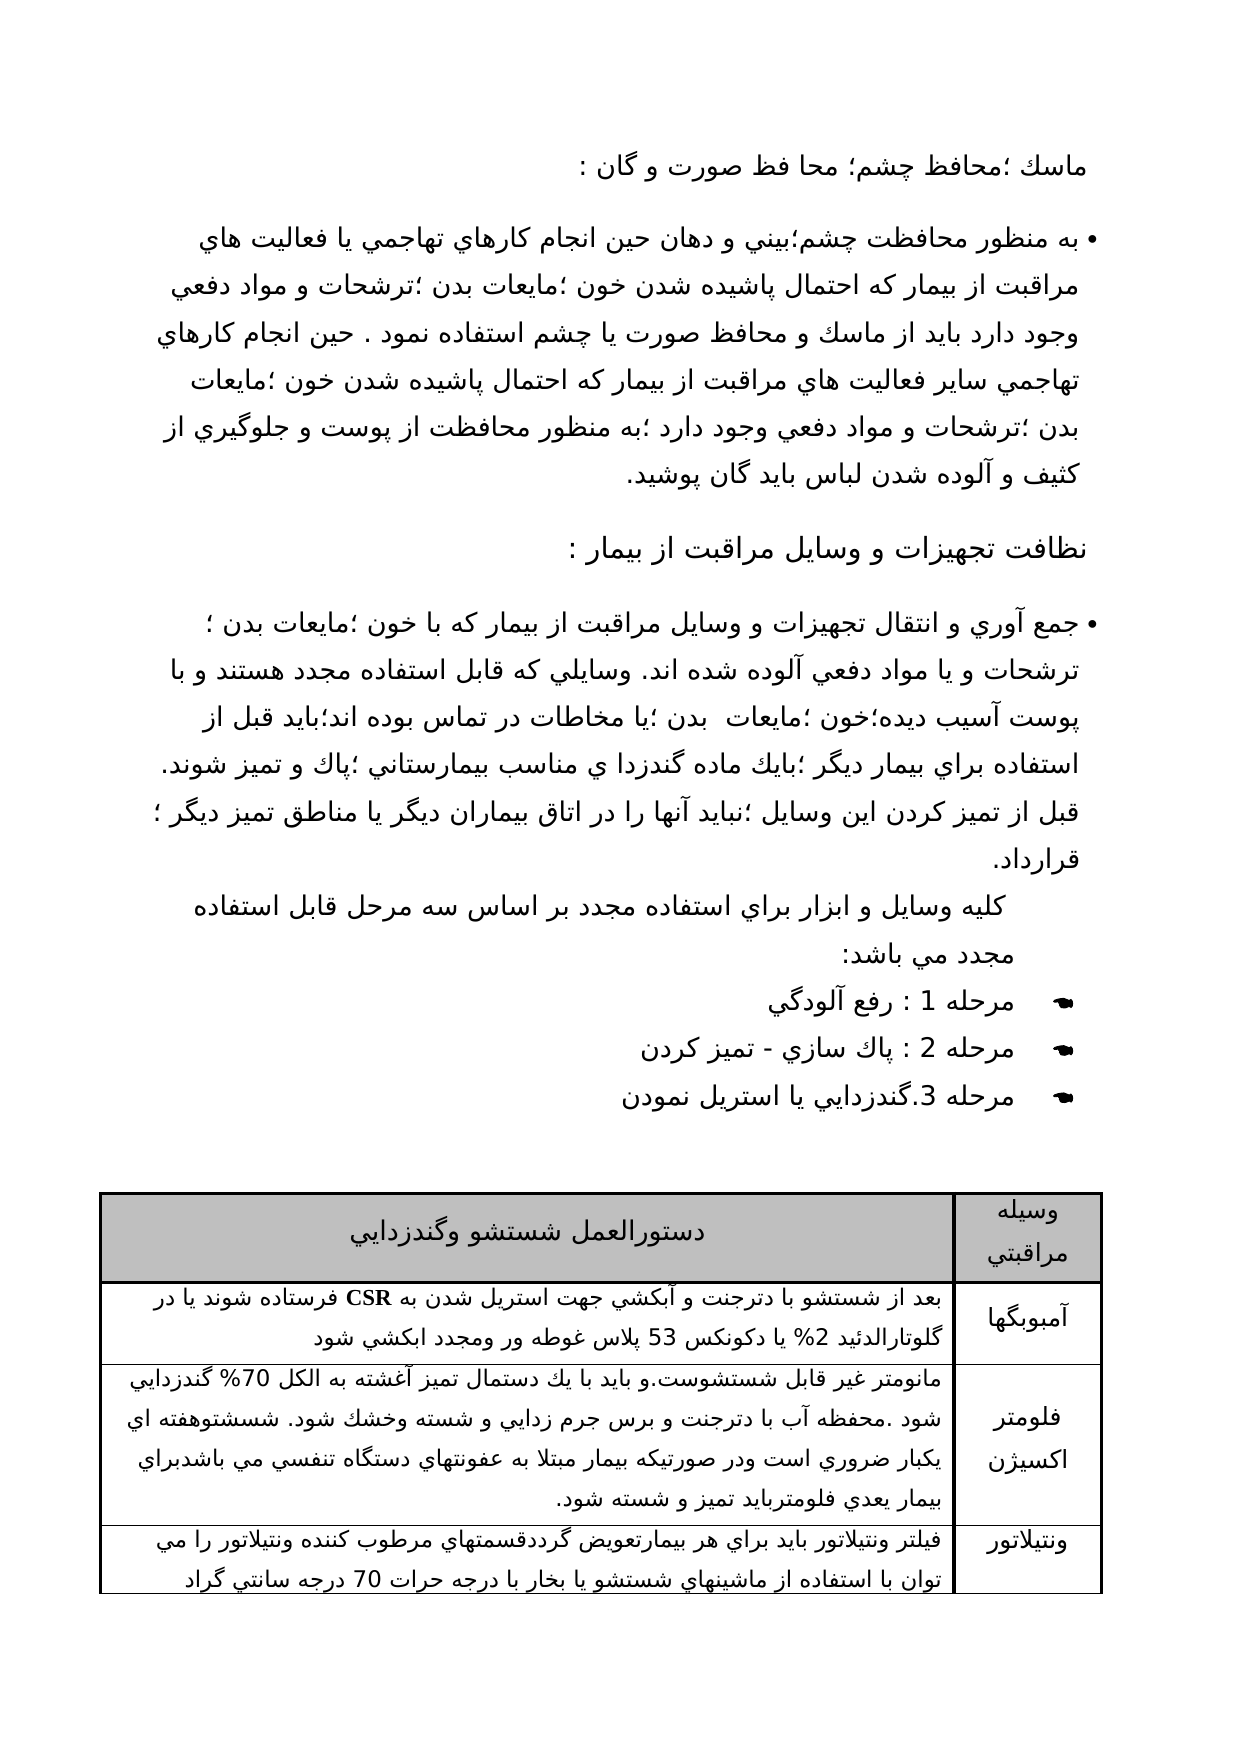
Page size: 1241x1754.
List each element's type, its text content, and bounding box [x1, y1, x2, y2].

table_cell آمبوبگها [956, 1284, 1100, 1364]
table_header وسيله مراقبتي [956, 1195, 1100, 1281]
table_cell ونتيلاتور [956, 1526, 1100, 1592]
list مرحله 3.گندزدايي يا استريل نمودن [150, 1080, 1053, 1111]
text ماسك ؛محافظ چشم؛ محا فظ صورت و گان : [150, 150, 1088, 182]
text نظافت تجهيزات و وسايل مراقبت از بيمار : [150, 531, 1088, 565]
list به منظور محافظت چشم؛بيني و دهان حين انجام كارهاي تهاجمي يا فعاليت هاي مراقبت از بيمار كه احتمال پاشيده شدن خون ؛مايعات بدن ؛ترشحات و مواد دفعي وجود دارد بايد از ماسك و محافظ صورت يا چشم استفاده نمود . حين انجام كارهاي تهاجمي سایر فعاليت هاي مراقبت از بيمار كه احتمال پاشيده شدن خون ؛مايعات بدن ؛ترشحات و مواد دفعي وجود دارد ؛به منظور محافظت از پوست و جلوگيري از كثيف و آلوده شدن لباس بايد گان پوشيد. [150, 222, 1088, 490]
table_cell مانومتر غير قابل شستشوست.و بايد با يك دستمال تميز آغشته به الكل 70% گندزدايي شود .محفظه آب با دترجنت و برس جرم زدايي و شسته وخشك شود. شسشتوهفته اي يكبار ضروري است ودر صورتيكه بيمار مبتلا به عفونتهاي دستگاه تنفسي مي باشدبراي بيمار يعدي فلومتربايد تميز و شسته شود. [102, 1365, 952, 1525]
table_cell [102, 1526, 952, 1592]
table_cell بعد از شستشو با دترجنت و آبكشي جهت استريل شدن به CSR فرستاده شوند يا در گلوتارالدئيد 2% يا دكونكس 53 پلاس غوطه ور ومجدد ابكشي شود [102, 1284, 952, 1364]
table_header دستورالعمل شستشو وگندزدايي [102, 1195, 952, 1281]
list مرحله 2 : پاك سازي - تميز كردن [150, 1033, 1053, 1064]
list كليه وسايل و ابزار براي استفاده مجدد بر اساس سه مرحل قابل استفاده مجدد مي باشد: [150, 891, 1015, 969]
table_cell فلومتر اكسيژن [956, 1365, 1100, 1525]
list جمع آوري و انتقال تجهيزات و وسايل مراقبت از بيمار كه با خون ؛مايعات بدن ؛ترشحات و يا مواد دفعي آلوده شده اند. وسايلي كه قابل استفاده مجدد هستند و با پوست آسيب ديده؛خون ؛مايعات بدن ؛يا مخاطات در تماس بوده اند؛بايد قبل از استفاده براي بيمار ديگر ؛بايك ماده گندزدا ي مناسب بيمارستاني ؛پاك و تميز شوند. قبل از تميز كردن اين وسايل ؛نبايد آنها را در اتاق بيماران ديگر يا مناطق تميز ديگر ؛قرارداد. [150, 607, 1088, 875]
list مرحله 1 : رفع آلودگي [150, 985, 1053, 1017]
